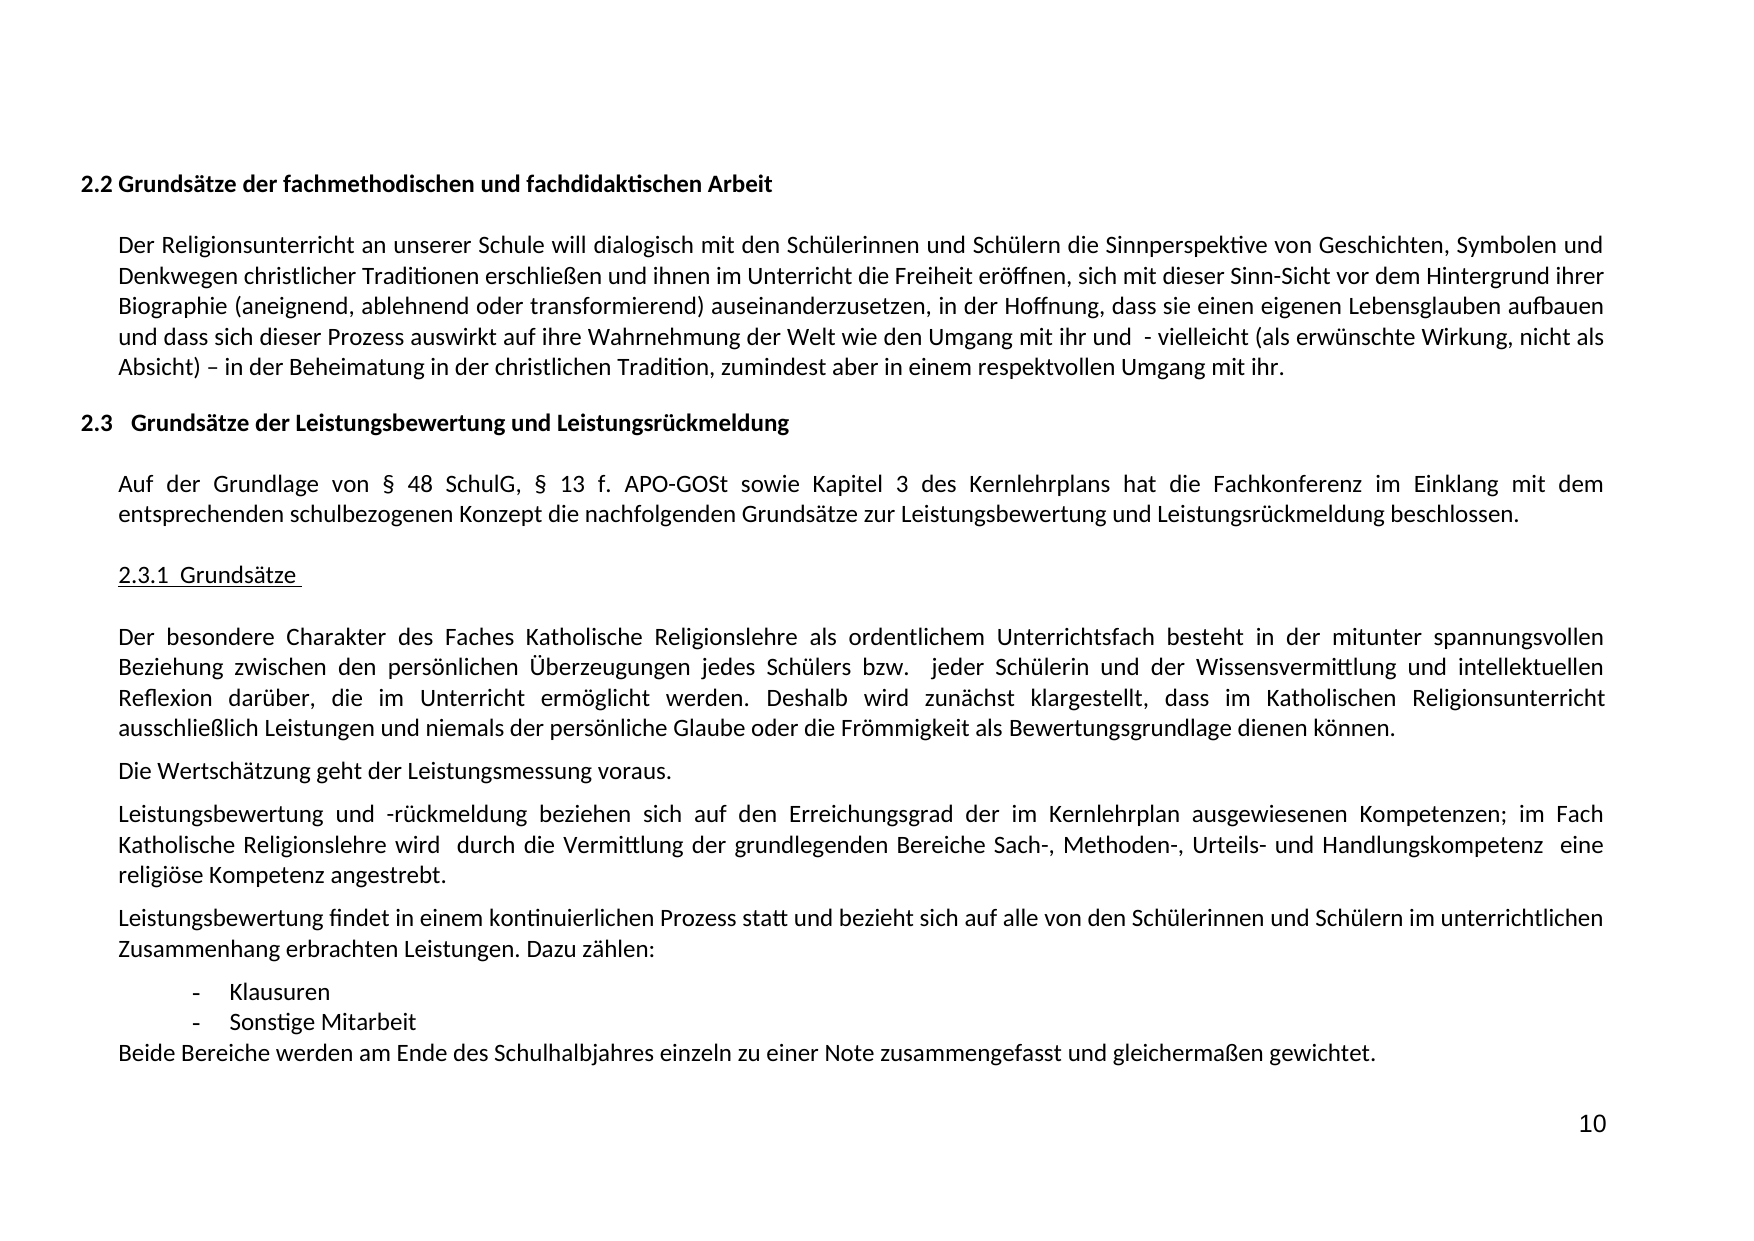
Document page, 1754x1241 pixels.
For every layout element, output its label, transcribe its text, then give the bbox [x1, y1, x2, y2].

text Die Wertschätzung geht der Leistungsmessung voraus. [118, 755, 1606, 786]
list Sonstige Mitarbeit [192, 1006, 1606, 1037]
subtitle 2.3 Grundsätze der Leistungsbewertung und Leistungsrückmeldung [81, 407, 1606, 438]
text Leistungsbewertung und -rückmeldung beziehen sich auf den Erreichungsgrad der im Kernlehrplan ausgewiesenen Kompetenzen; im Fach Katholische Religionslehre wird durch die Vermittlung der grundlegenden Bereiche Sach-, Methoden-, Urteils- und Handlungskompetenz eine religiöse Kompetenz angestrebt. [118, 798, 1606, 890]
subtitle 2.2 Grundsätze der fachmethodischen und fachdidaktischen Arbeit [81, 168, 1606, 199]
text Der Religionsunterricht an unserer Schule will dialogisch mit den Schülerinnen und Schülern die Sinnperspektive von Geschichten, Symbolen und Denkwegen christlicher Traditionen erschließen und ihnen im Unterricht die Freiheit eröffnen, sich mit dieser Sinn-Sicht vor dem Hintergrund ihrer Biographie (aneignend, ablehnend oder transformierend) auseinanderzusetzen, in der Hoffnung, dass sie einen eigenen Lebensglauben aufbauen und dass sich dieser Prozess auswirkt auf ihre Wahrnehmung der Welt wie den Umgang mit ihr und - vielleicht (als erwünschte Wirkung, nicht als Absicht) – in der Beheimatung in der christlichen Tradition, zumindest aber in einem respektvollen Umgang mit ihr. [118, 229, 1606, 382]
text Beide Bereiche werden am Ende des Schulhalbjahres einzeln zu einer Note zusammengefasst und gleichermaßen gewichtet. [118, 1037, 1606, 1067]
text 2.3.1 Grundsätze [118, 560, 1606, 590]
text Leistungsbewertung findet in einem kontinuierlichen Prozess statt und bezieht sich auf alle von den Schülerinnen und Schülern im unterrichtlichen Zusammenhang erbrachten Leistungen. Dazu zählen: [118, 902, 1606, 963]
text Der besondere Charakter des Faches Katholische Religionslehre als ordentlichem Unterrichtsfach besteht in der mitunter spannungsvollen Beziehung zwischen den persönlichen Überzeugungen jedes Schülers bzw. jeder Schülerin und der Wissensvermittlung und intellektuellen Reflexion darüber, die im Unterricht ermöglicht werden. Deshalb wird zunächst klargestellt, dass im Katholischen Religionsunterricht ausschließlich Leistungen und niemals der persönliche Glaube oder die Frömmigkeit als Bewertungsgrundlage dienen können. [118, 621, 1606, 743]
list Klausuren [192, 976, 1606, 1006]
text Auf der Grundlage von § 48 SchulG, § 13 f. APO-GOSt sowie Kapitel 3 des Kernlehrplans hat die Fachkonferenz im Einklang mit dem entsprechenden schulbezogenen Konzept die nachfolgenden Grundsätze zur Leistungsbewertung und Leistungsrückmeldung beschlossen. [118, 468, 1606, 529]
